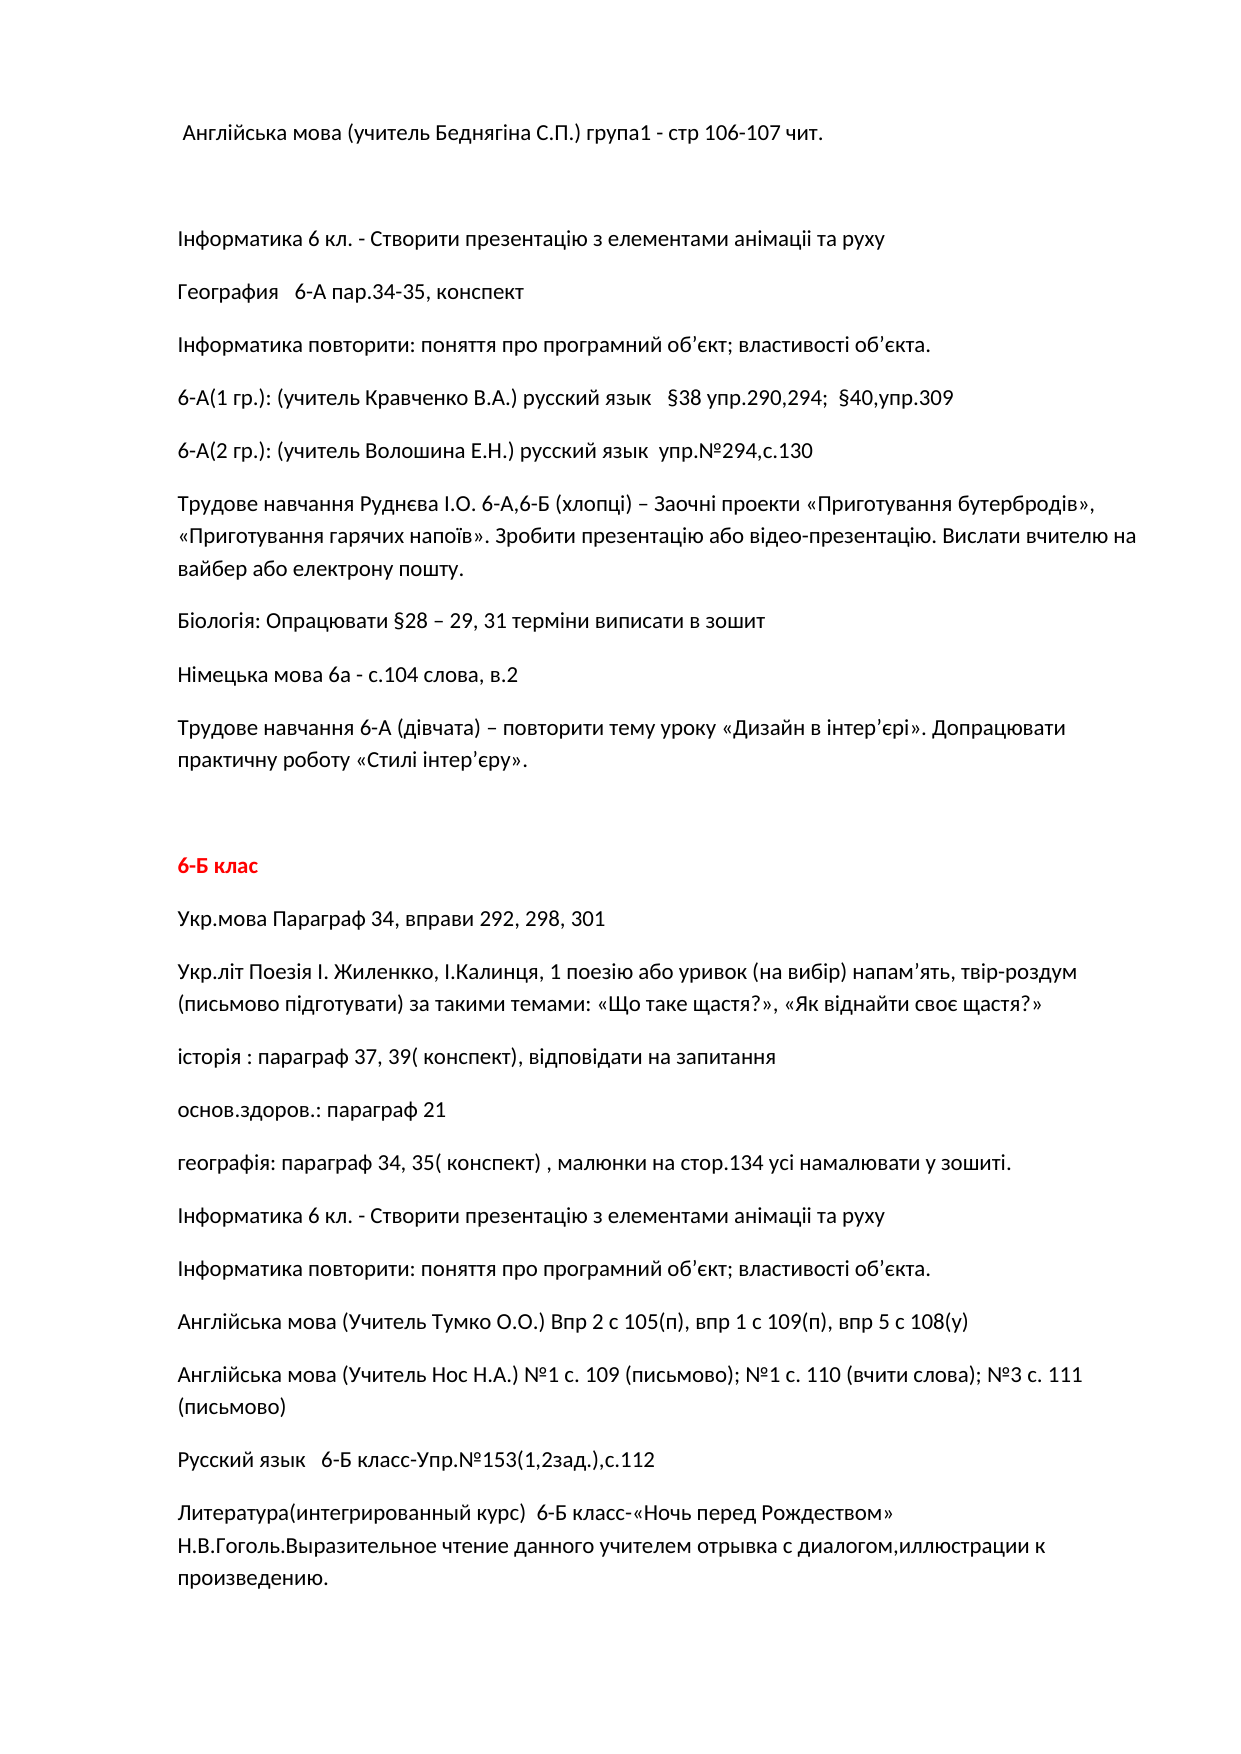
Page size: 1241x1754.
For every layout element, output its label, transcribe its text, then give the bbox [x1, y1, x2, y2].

text географія: параграф 34, 35( конспект) , малюнки на стор.134 усі намалювати у зошиті. [177, 1148, 1152, 1176]
text Трудове навчання 6-А (дівчата) – повторити тему уроку «Дизайн в інтер’єрі». Допрацювати практичну роботу «Стилі інтер’єру». [177, 713, 1152, 773]
text Англійська мова (Учитель Нос Н.А.) №1 с. 109 (письмово); №1 с. 110 (вчити слова); №3 с. 111 (письмово) [177, 1360, 1152, 1421]
text Литература(интегрированный курс) 6-Б класс-«Ночь перед Рождеством» Н.В.Гоголь.Выразительное чтение данного учителем отрывка с диалогом,иллюстрации к произведению. [177, 1498, 1152, 1591]
text 6-А(2 гр.): (учитель Волошина Е.Н.) русский язык упр.№294,с.130 [177, 436, 1152, 464]
text География 6-А пар.34-35, конспект [177, 277, 1152, 305]
text Інформатика 6 кл. - Створити презентацію з елементами анімаціі та руху [177, 224, 1152, 252]
text основ.здоров.: параграф 21 [177, 1095, 1152, 1123]
text Укр.літ Поезія І. Жиленкко, І.Калинця, 1 поезію або уривок (на вибір) напам’ять, твір-роздум (письмово підготувати) за такими темами: «Що таке щастя?», «Як віднайти своє щастя?» [177, 957, 1152, 1017]
text 6-Б клас [177, 851, 1152, 879]
text Інформатика повторити: поняття про програмний об’єкт; властивості об’єкта. [177, 330, 1152, 358]
text Німецька мова 6а - с.104 слова, в.2 [177, 660, 1152, 688]
text Укр.мова Параграф 34, вправи 292, 298, 301 [177, 904, 1152, 932]
text Інформатика 6 кл. - Створити презентацію з елементами анімаціі та руху [177, 1201, 1152, 1229]
text історія : параграф 37, 39( конспект), відповідати на запитання [177, 1042, 1152, 1070]
text 6-А(1 гр.): (учитель Кравченко В.А.) русский язык §38 упр.290,294; §40,упр.309 [177, 383, 1152, 411]
text Біологія: Опрацювати §28 – 29, 31 терміни виписати в зошит [177, 607, 1152, 635]
text Англійська мова (учитель Беднягіна С.П.) група1 - стр 106-107 чит. [177, 118, 1152, 146]
text Русский язык 6-Б класс-Упр.№153(1,2зад.),с.112 [177, 1446, 1152, 1473]
text Інформатика повторити: поняття про програмний об’єкт; властивості об’єкта. [177, 1254, 1152, 1282]
text Трудове навчання Руднєва І.О. 6-А,6-Б (хлопці) – Заочні проекти «Приготування бутербродів», «Приготування гарячих напоїв». Зробити презентацію або відео-презентацію. Вислати вчителю на вайбер або електрону пошту. [177, 489, 1152, 582]
text Англійська мова (Учитель Тумко О.О.) Впр 2 с 105(п), впр 1 с 109(п), впр 5 с 108(у) [177, 1307, 1152, 1335]
